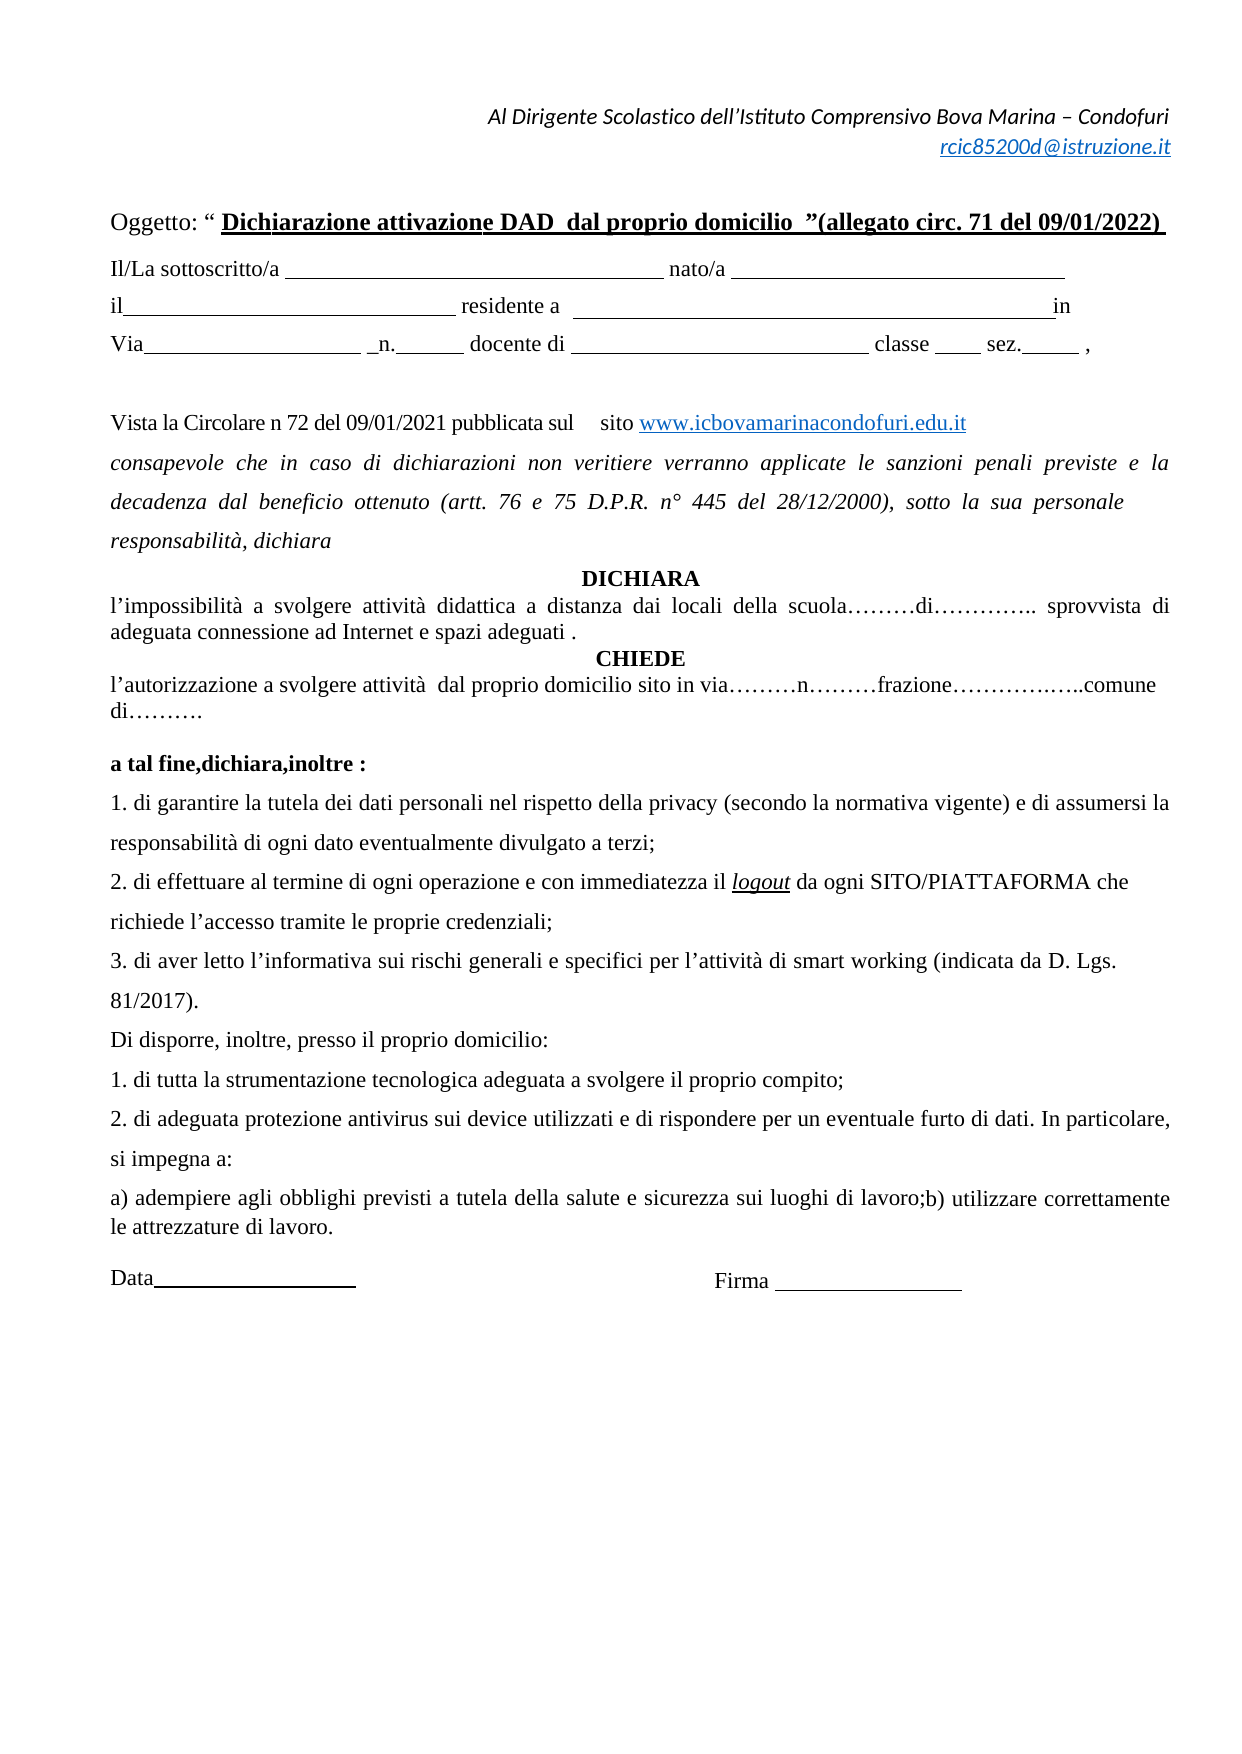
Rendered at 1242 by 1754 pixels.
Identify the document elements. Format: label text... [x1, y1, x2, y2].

text l’autorizzazione a svolgere attività dal proprio domicilio sito in via………n………frazione………….…..comune di………. [110, 671, 1171, 724]
text CHIEDE [110, 644, 1171, 671]
text Data [110, 1264, 350, 1290]
text Di disporre, inoltre, presso il proprio domicilio: [110, 1026, 1171, 1053]
text 81/2017). [110, 987, 1171, 1013]
text 2. di adeguata protezione antivirus sui device utilizzati e di rispondere per un eventuale furto di dati. In particolare, si impegna a: [110, 1106, 1171, 1171]
text a tal fine,dichiara,inoltre : [110, 750, 1171, 776]
text responsabilità, dichiara [110, 527, 1171, 552]
text 2. di effettuare al termine di ogni operazione e con immediatezza il logout da ogni SITO/PIATTAFORMA che [110, 868, 1171, 895]
text Al Dirigente Scolastico dell’Istituto Comprensivo Bova Marina – Condofuri [104, 102, 1171, 130]
text consapevole che in caso di dichiarazioni non veritiere verranno applicate le sanzioni penali previste e la decadenza dal beneficio ottenuto (artt. 76 e 75 D.P.R. n° 445 del 28/12/2000), sotto la sua personale [110, 449, 1171, 514]
text rcic85200d@istruzione.it [104, 132, 1171, 160]
text 3. di aver letto l’informativa sui rischi generali e specifici per l’attività di smart working (indicata da D. Lgs. [110, 947, 1171, 974]
text richiede l’accesso tramite le proprie credenziali; [110, 908, 1171, 934]
text il residente a in [110, 292, 1171, 317]
text Il/La sottoscritto/a nato/a [110, 255, 1171, 280]
text Via _n. docente di classe sez. , [110, 330, 1171, 356]
text Vista la Circolare n 72 del 09/01/2021 pubblicata sul sito www.icbovamarinacondofuri.edu.it [110, 409, 1171, 435]
text 1. di garantire la tutela dei dati personali nel rispetto della privacy (secondo la normativa vigente) e di assumersi la responsabilità di ogni dato eventualmente divulgato a terzi; [110, 789, 1171, 855]
text Firma [714, 1267, 1171, 1293]
text l’impossibilità a svolgere attività didattica a distanza dai locali della scuola………di………….. sprovvista di adeguata connessione ad Internet e spazi adeguati . [110, 592, 1171, 644]
text a) adempiere agli obblighi previsti a tutela della salute e sicurezza sui luoghi di lavoro;b) utilizzare correttamente le attrezzature di lavoro. [110, 1184, 1171, 1239]
text 1. di tutta la strumentazione tecnologica adeguata a svolgere il proprio compito; [110, 1066, 1171, 1092]
text DICHIARA [110, 566, 1171, 592]
text Oggetto: “ Dichiarazione attivazione DAD dal proprio domicilio ”(allegato circ. 71 del 09/01/2022) [110, 207, 1171, 236]
